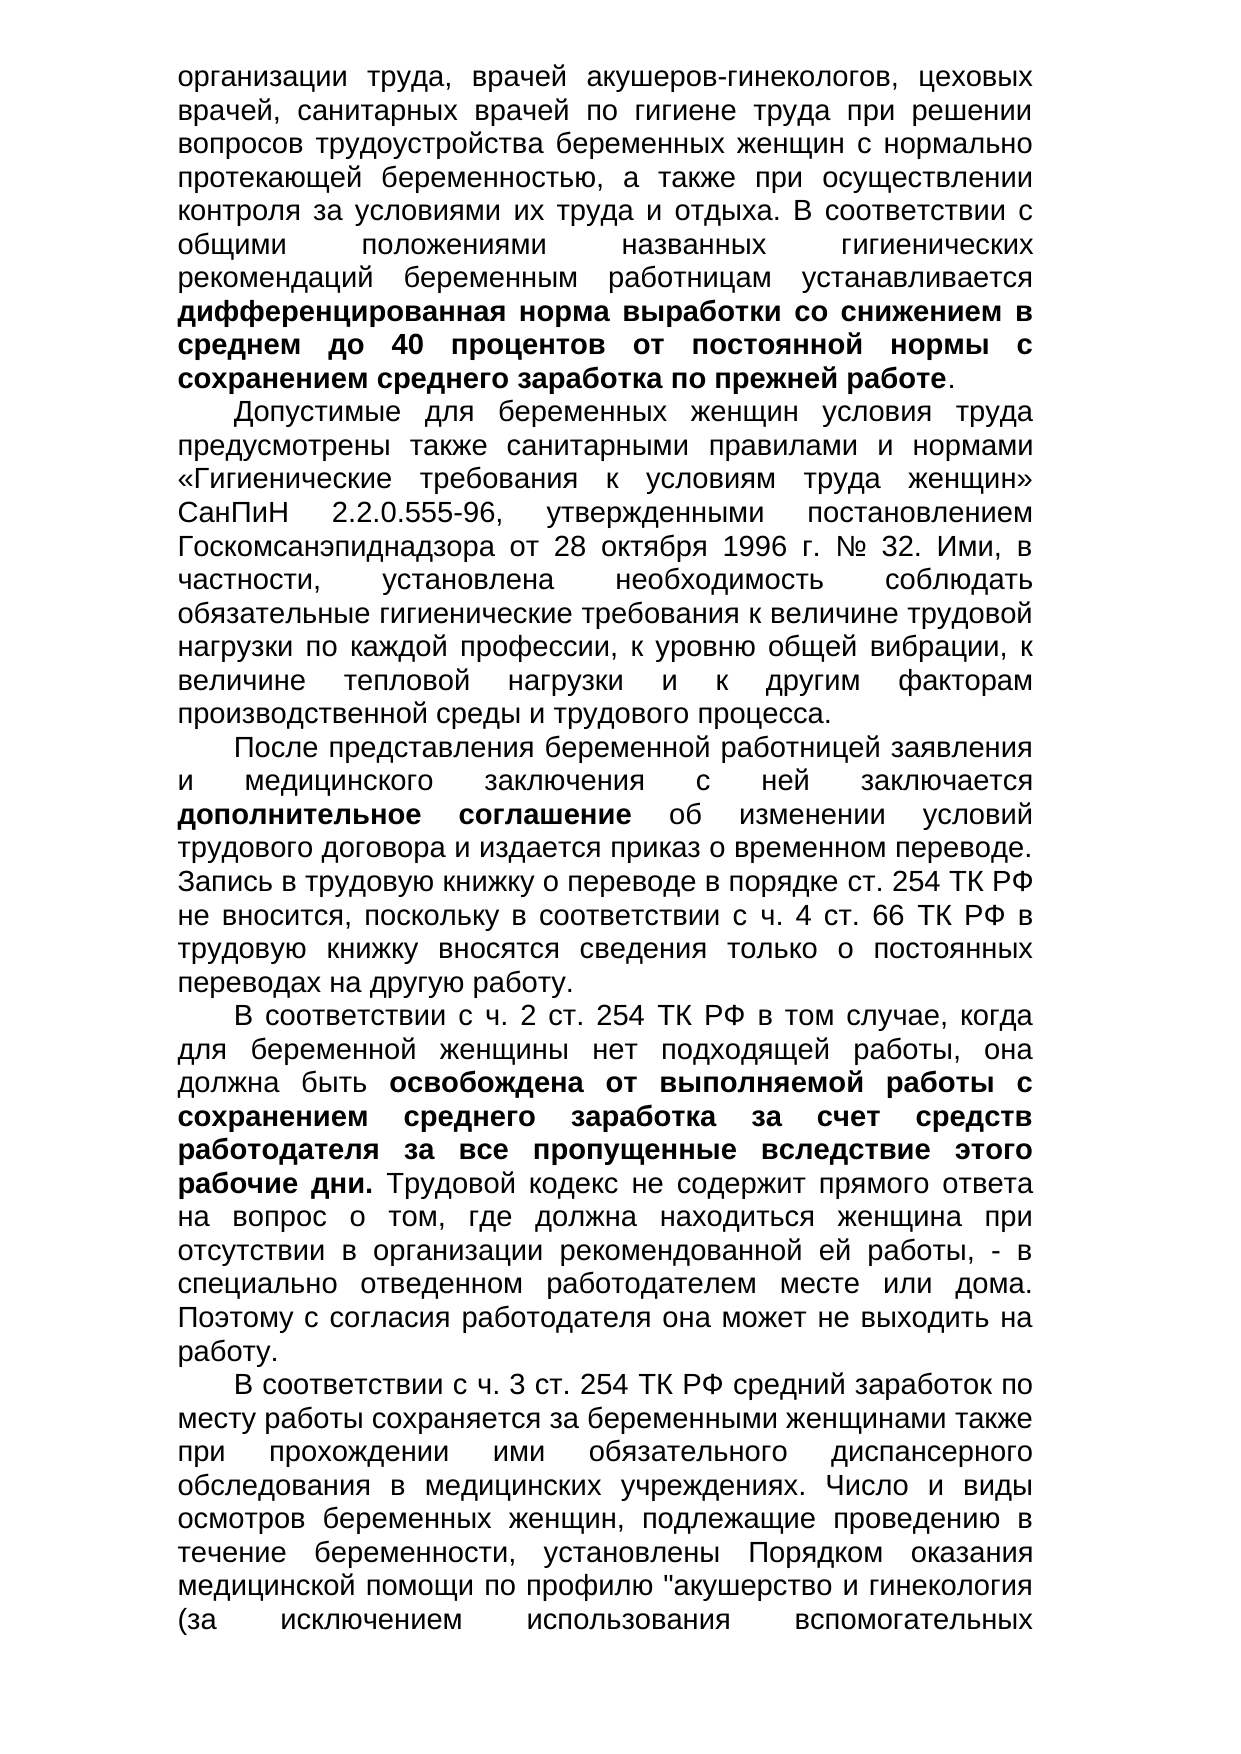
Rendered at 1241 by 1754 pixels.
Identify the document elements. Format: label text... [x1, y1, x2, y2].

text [177, 1367, 1034, 1636]
text После представления беременной работницей заявления и медицинского заключения с ней заключается дополнительное соглашение об изменении условий трудового договора и издается приказ о временном переводе. Запись в трудовую книжку о переводе в порядке ст. 254 ТК РФ не вносится, поскольку в соответствии с ч. 4 ст. 66 ТК РФ в трудовую книжку вносятся сведения только о постоянных переводах на другую работу. [177, 730, 1034, 998]
text Допустимые для беременных женщин условия труда предусмотрены также санитарными правилами и нормами «Гигиенические требования к условиям труда женщин» СанПиН 2.2.0.555-96, утвержденными постановлением Госкомсанэпиднадзора от 28 октября 1996 г. № 32. Ими, в частности, установлена необходимость соблюдать обязательные гигиенические требования к величине трудовой нагрузки по каждой профессии, к уровню общей вибрации, к величине тепловой нагрузки и к другим факторам производственной среды и трудового процесса. [177, 394, 1034, 730]
text В соответствии с ч. 2 ст. 254 ТК РФ в том случае, когда для беременной женщины нет подходящей работы, она должна быть освобождена от выполняемой работы с сохранением среднего заработка за счет средств работодателя за все пропущенные вследствие этого рабочие дни. Трудовой кодекс не содержит прямого ответа на вопрос о том, где должна находиться женщина при отсутствии в организации рекомендованной ей работы, - в специально отведенном работодателем месте или дома. Поэтому с согласия работодателя она может не выходить на работу. [177, 998, 1034, 1367]
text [177, 59, 1034, 394]
